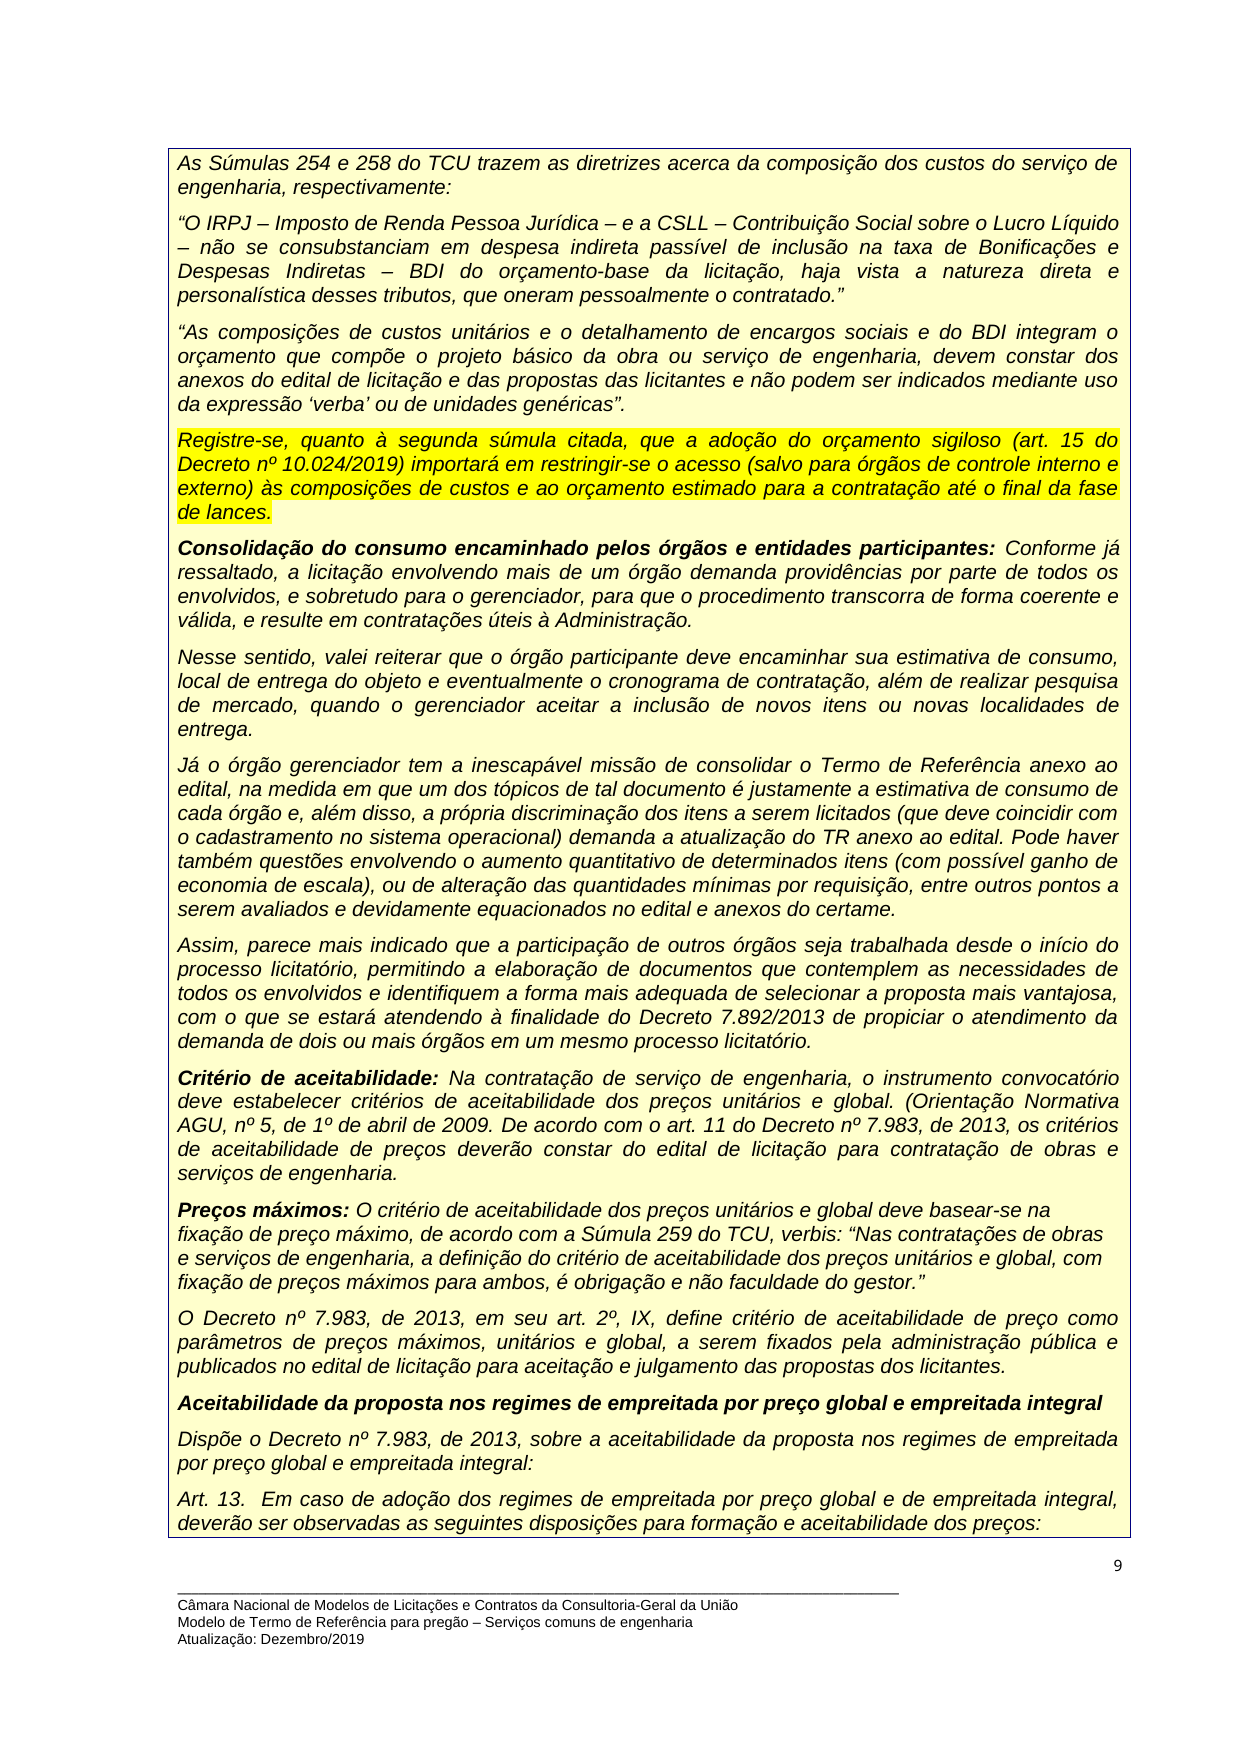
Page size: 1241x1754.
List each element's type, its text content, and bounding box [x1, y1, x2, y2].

text Aceitabilidade da proposta nos regimes de empreitada por preço global e empreitada integral [169, 1387, 1130, 1414]
text Critério de aceitabilidade: Na contratação de serviço de engenharia, o instrumento convocatório deve estabelecer critérios de aceitabilidade dos preços unitários e global. (Orientação Normativa AGU, nº 5, de 1º de abril de 2009. De acordo com o art. 11 do Decreto nº 7.983, de 2013, os critérios de aceitabilidade de preços deverão constar do edital de licitação para contratação de obras e serviços de engenharia. [169, 1062, 1130, 1185]
text Registre-se, quanto à segunda súmula citada, que a adoção do orçamento sigiloso (art. 15 do Decreto nº 10.024/2019) importará em restringir-se o acesso (salvo para órgãos de controle interno e externo) às composições de custos e ao orçamento estimado para a contratação até o final da fase de lances. [169, 425, 1130, 524]
text Já o órgão gerenciador tem a inescapável missão de consolidar o Termo de Referência anexo ao edital, na medida em que um dos tópicos de tal documento é justamente a estimativa de consumo de cada órgão e, além disso, a própria discriminação dos itens a serem licitados (que deve coincidir com o cadastramento no sistema operacional) demanda a atualização do TR anexo ao edital. Pode haver também questões envolvendo o aumento quantitativo de determinados itens (com possível ganho de economia de escala), ou de alteração das quantidades mínimas por requisição, entre outros pontos a serem avaliados e devidamente equacionados no edital e anexos do certame. [169, 750, 1130, 921]
text Assim, parece mais indicado que a participação de outros órgãos seja trabalhada desde o início do processo licitatório, permitindo a elaboração de documentos que contemplem as necessidades de todos os envolvidos e identifiquem a forma mais adequada de selecionar a proposta mais vantajosa, com o que se estará atendendo à finalidade do Decreto 7.892/2013 de propiciar o atendimento da demanda de dois ou mais órgãos em um mesmo processo licitatório. [169, 930, 1130, 1053]
text O Decreto nº 7.983, de 2013, em seu art. 2º, IX, define critério de aceitabilidade de preço como parâmetros de preços máximos, unitários e global, a serem fixados pela administração pública e publicados no edital de licitação para aceitação e julgamento das propostas dos licitantes. [169, 1303, 1130, 1378]
text “As composições de custos unitários e o detalhamento de encargos sociais e do BDI integram o orçamento que compõe o projeto básico da obra ou serviço de engenharia, devem constar dos anexos do edital de licitação e das propostas das licitantes e não podem ser indicados mediante uso da expressão ‘verba’ ou de unidades genéricas”. [169, 316, 1130, 415]
text “O IRPJ – Imposto de Renda Pessoa Jurídica – e a CSLL – Contribuição Social sobre o Lucro Líquido – não se consubstanciam em despesa indireta passível de inclusão na taxa de Bonificações e Despesas Indiretas – BDI do orçamento-base da licitação, haja vista a natureza direta e personalística desses tributos, que oneram pessoalmente o contratado.” [169, 208, 1130, 307]
text Consolidação do consumo encaminhado pelos órgãos e entidades participantes: Conforme já ressaltado, a licitação envolvendo mais de um órgão demanda providências por parte de todos os envolvidos, e sobretudo para o gerenciador, para que o procedimento transcorra de forma coerente e válida, e resulte em contratações úteis à Administração. [169, 533, 1130, 632]
text Dispõe o Decreto nº 7.983, de 2013, sobre a aceitabilidade da proposta nos regimes de empreitada por preço global e empreitada integral: [169, 1424, 1130, 1475]
text As Súmulas 254 e 258 do TCU trazem as diretrizes acerca da composição dos custos do serviço de engenharia, respectivamente: [169, 149, 1130, 199]
text Art. 13. Em caso de adoção dos regimes de empreitada por preço global e de empreitada integral, deverão ser observadas as seguintes disposições para formação e aceitabilidade dos preços: [169, 1484, 1130, 1537]
text Preços máximos: O critério de aceitabilidade dos preços unitários e global deve basear-se na fixação de preço máximo, de acordo com a Súmula 259 do TCU, verbis: “Nas contratações de obras e serviços de engenharia, a definição do critério de aceitabilidade dos preços unitários e global, com fixação de preços máximos para ambos, é obrigação e não faculdade do gestor.” [169, 1194, 1130, 1293]
text Nesse sentido, valei reiterar que o órgão participante deve encaminhar sua estimativa de consumo, local de entrega do objeto e eventualmente o cronograma de contratação, além de realizar pesquisa de mercado, quando o gerenciador aceitar a inclusão de novos itens ou novas localidades de entrega. [169, 641, 1130, 740]
